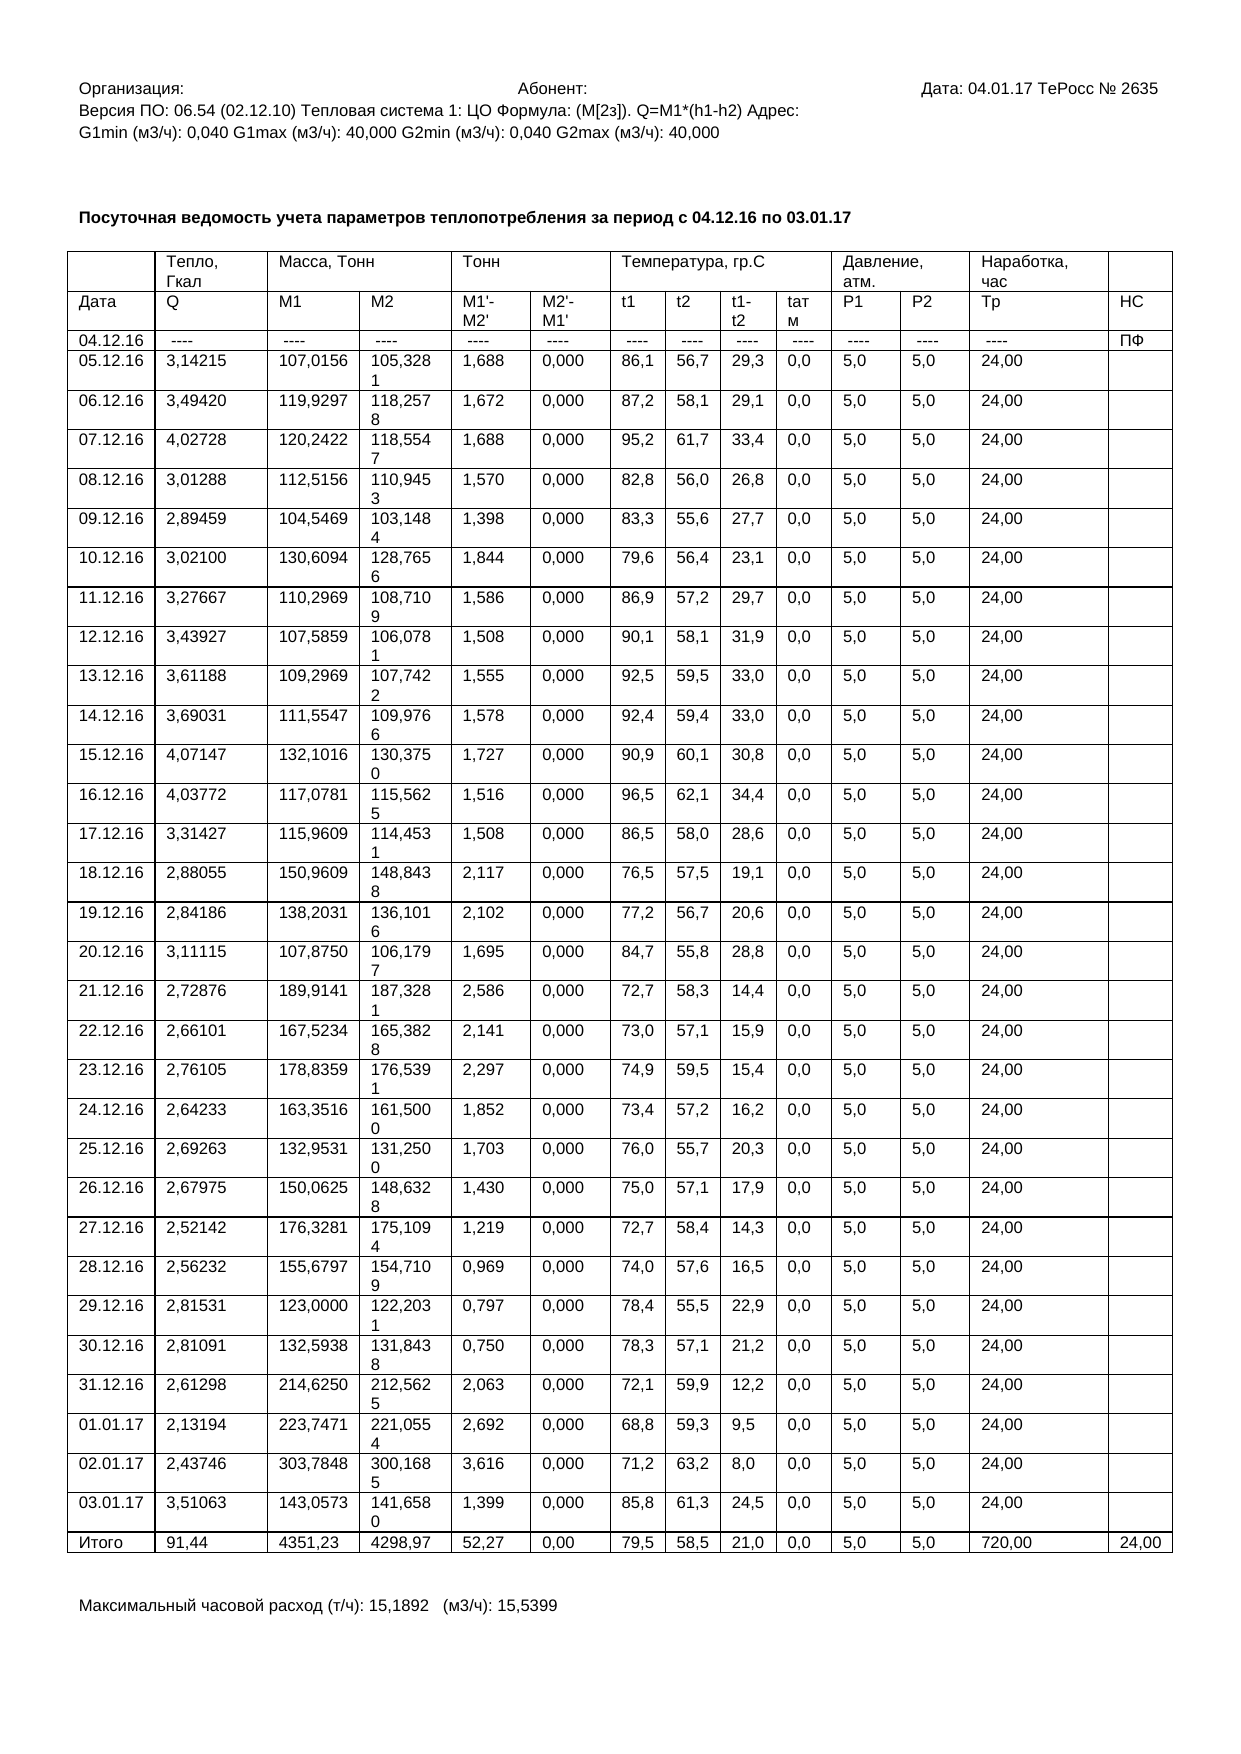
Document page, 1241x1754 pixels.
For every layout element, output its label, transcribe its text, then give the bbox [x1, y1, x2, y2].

table_cell 5,0 [901, 469, 969, 508]
table_cell 148,6328 [360, 1178, 451, 1216]
table_cell 4298,97 [360, 1533, 451, 1552]
table_cell 31,9 [721, 627, 776, 665]
table_cell 71,2 [611, 1454, 665, 1492]
table_cell t1-t2 [721, 292, 776, 330]
table_cell 2,13194 [156, 1414, 267, 1453]
table_cell 24,00 [970, 1178, 1108, 1216]
table_cell [1109, 942, 1172, 980]
table_cell 86,9 [611, 588, 665, 626]
table_cell 2,66101 [156, 1021, 267, 1059]
table_cell 1,852 [452, 1099, 530, 1138]
table_cell 82,8 [611, 469, 665, 508]
table_cell 4,03772 [156, 784, 267, 823]
table_cell 24,00 [970, 1257, 1108, 1295]
table_cell 108,7109 [360, 588, 451, 626]
table_cell 22.12.16 [68, 1021, 154, 1059]
table_cell 30,8 [721, 745, 776, 783]
table_cell 28.12.16 [68, 1257, 154, 1295]
table_header Тепло, Гкал [156, 252, 267, 291]
table_cell 0,000 [531, 469, 610, 508]
table_cell 5,0 [901, 942, 969, 980]
table_cell 1,578 [452, 706, 530, 744]
table_cell 0,0 [777, 745, 831, 783]
table_cell 0,0 [777, 1336, 831, 1374]
table_cell [1109, 469, 1172, 508]
table_cell 24,00 [970, 981, 1108, 1019]
table_cell 5,0 [832, 1218, 900, 1256]
table_cell 73,0 [611, 1021, 665, 1059]
table_cell 12,2 [721, 1375, 776, 1413]
table_cell 92,5 [611, 666, 665, 704]
table_cell 60,1 [666, 745, 720, 783]
table_cell 1,399 [452, 1493, 530, 1531]
table_cell 132,9531 [268, 1139, 359, 1177]
table_cell 2,063 [452, 1375, 530, 1413]
table_cell 212,5625 [360, 1375, 451, 1413]
table_cell 33,0 [721, 666, 776, 704]
table_cell 59,5 [666, 1060, 720, 1098]
table_cell 26.12.16 [68, 1178, 154, 1216]
table_cell 0,0 [777, 784, 831, 823]
table_cell M1'-M2' [452, 292, 530, 330]
table_cell 5,0 [901, 1296, 969, 1334]
table_cell 0,000 [531, 430, 610, 468]
table_cell 176,3281 [268, 1218, 359, 1256]
table_cell 19.12.16 [68, 903, 154, 941]
table_cell 300,1685 [360, 1454, 451, 1492]
table_cell 0,000 [531, 706, 610, 744]
table_cell 110,9453 [360, 469, 451, 508]
table_cell 2,88055 [156, 863, 267, 901]
table_cell 27,7 [721, 509, 776, 547]
table_cell 0,000 [531, 509, 610, 547]
table_cell 33,4 [721, 430, 776, 468]
table_cell 5,0 [832, 351, 900, 389]
table_cell 2,117 [452, 863, 530, 901]
table_cell 8,0 [721, 1454, 776, 1492]
table_cell 3,49420 [156, 391, 267, 429]
table_cell 59,5 [666, 666, 720, 704]
table_cell 18.12.16 [68, 863, 154, 901]
text Посуточная ведомость учета параметров теплопотребления за период с 04.12.16 по 03.01.17 [79, 208, 1161, 227]
table_cell 5,0 [832, 942, 900, 980]
table_cell 5,0 [901, 1493, 969, 1531]
table_cell 2,72876 [156, 981, 267, 1019]
table_cell 176,5391 [360, 1060, 451, 1098]
table_cell 33,0 [721, 706, 776, 744]
table_cell 86,1 [611, 351, 665, 389]
table_cell 2,84186 [156, 903, 267, 941]
table_cell 27.12.16 [68, 1218, 154, 1256]
table_cell 5,0 [901, 745, 969, 783]
table_cell 5,0 [901, 548, 969, 586]
table_cell 3,31427 [156, 824, 267, 862]
table_cell 0,0 [777, 391, 831, 429]
table_cell 0,0 [777, 1139, 831, 1177]
table_cell 56,7 [666, 903, 720, 941]
table_cell 3,43927 [156, 627, 267, 665]
table_cell 14,3 [721, 1218, 776, 1256]
table_cell 0,969 [452, 1257, 530, 1295]
table_cell Q [156, 292, 267, 330]
table_cell 24,00 [970, 1139, 1108, 1177]
table_cell [1109, 627, 1172, 665]
table_cell 118,2578 [360, 391, 451, 429]
table_cell 114,4531 [360, 824, 451, 862]
table_cell 0,000 [531, 1454, 610, 1492]
table_cell 5,0 [832, 1178, 900, 1216]
table_cell 30.12.16 [68, 1336, 154, 1374]
table_cell 3,69031 [156, 706, 267, 744]
table_cell 02.01.17 [68, 1454, 154, 1492]
table_cell 5,0 [901, 391, 969, 429]
table_cell ---- [901, 331, 969, 350]
table_cell [1109, 1021, 1172, 1059]
table_cell 21,2 [721, 1336, 776, 1374]
table_cell 0,0 [777, 1218, 831, 1256]
table_cell [1109, 1493, 1172, 1531]
table_cell 131,8438 [360, 1336, 451, 1374]
table_cell 10.12.16 [68, 548, 154, 586]
table_cell 61,3 [666, 1493, 720, 1531]
table_cell 5,0 [832, 666, 900, 704]
table_cell 148,8438 [360, 863, 451, 901]
table_cell 74,0 [611, 1257, 665, 1295]
table_cell 2,141 [452, 1021, 530, 1059]
table_cell 28,6 [721, 824, 776, 862]
table_cell 115,5625 [360, 784, 451, 823]
table_cell 22,9 [721, 1296, 776, 1334]
table_cell 0,000 [531, 784, 610, 823]
table_cell 130,6094 [268, 548, 359, 586]
table_cell 0,000 [531, 981, 610, 1019]
table_cell 57,1 [666, 1336, 720, 1374]
table_cell 75,0 [611, 1178, 665, 1216]
table_cell 0,0 [777, 1099, 831, 1138]
table_cell 0,000 [531, 1414, 610, 1453]
table_cell [1109, 824, 1172, 862]
table_cell 1,703 [452, 1139, 530, 1177]
table_cell [1109, 863, 1172, 901]
table_cell 3,27667 [156, 588, 267, 626]
table_cell 0,000 [531, 1375, 610, 1413]
table_cell ---- [777, 331, 831, 350]
table_cell 20,3 [721, 1139, 776, 1177]
table_cell ---- [531, 331, 610, 350]
table_cell 0,0 [777, 1454, 831, 1492]
table_cell [1109, 1139, 1172, 1177]
table_cell [1109, 1296, 1172, 1334]
table_cell 0,000 [531, 1099, 610, 1138]
table_cell 90,9 [611, 745, 665, 783]
table_cell 24.12.16 [68, 1099, 154, 1138]
table_cell Итого [68, 1533, 154, 1552]
table_cell 214,6250 [268, 1375, 359, 1413]
table_cell 138,2031 [268, 903, 359, 941]
table_cell 0,000 [531, 1139, 610, 1177]
table_header Давление, атм. [832, 252, 969, 291]
table_cell [1109, 391, 1172, 429]
table_cell 25.12.16 [68, 1139, 154, 1177]
table_cell 5,0 [901, 1139, 969, 1177]
table_cell 57,2 [666, 588, 720, 626]
table_cell 83,3 [611, 509, 665, 547]
table_header Тонн [452, 252, 610, 291]
table_cell 0,0 [777, 548, 831, 586]
table_cell 57,1 [666, 1021, 720, 1059]
table_cell 223,7471 [268, 1414, 359, 1453]
table_cell 55,8 [666, 942, 720, 980]
table_cell [1109, 903, 1172, 941]
table_cell 79,5 [611, 1533, 665, 1552]
table_cell 132,5938 [268, 1336, 359, 1374]
table_header Наработка, час [970, 252, 1108, 291]
table_cell 56,7 [666, 351, 720, 389]
table_cell 91,44 [156, 1533, 267, 1552]
table_cell 5,0 [901, 627, 969, 665]
table_cell [1109, 1454, 1172, 1492]
table_cell ---- [452, 331, 530, 350]
table_cell 3,616 [452, 1454, 530, 1492]
table_cell 161,5000 [360, 1099, 451, 1138]
table_cell 5,0 [901, 351, 969, 389]
table_cell [1109, 784, 1172, 823]
table_cell 1,508 [452, 824, 530, 862]
table_cell Tp [970, 292, 1108, 330]
table_cell 15,4 [721, 1060, 776, 1098]
table_cell 3,14215 [156, 351, 267, 389]
table_cell M2 [360, 292, 451, 330]
table_cell 5,0 [832, 1257, 900, 1295]
table_cell 24,00 [970, 351, 1108, 389]
table_cell 118,5547 [360, 430, 451, 468]
table_cell 0,000 [531, 588, 610, 626]
table_cell 2,102 [452, 903, 530, 941]
table_cell 5,0 [901, 1257, 969, 1295]
text Организация: Абонент: Дата: 04.01.17 ТеРосс № 2635 Версия ПО: 06.54 (02.12.10) Тепловая система 1: ЦО Формула: (M[2з]). Q=M1*(h1-h2) Адрес: G1min (м3/ч): 0,040 G1max (м3/ч): 40,000 G2min (м3/ч): 0,040 G2max (м3/ч): 40,000 [79, 79, 1161, 142]
table_cell ---- [156, 331, 267, 350]
table_cell 72,7 [611, 981, 665, 1019]
table_cell 55,7 [666, 1139, 720, 1177]
table_cell 0,00 [531, 1533, 610, 1552]
table_cell 56,4 [666, 548, 720, 586]
table_cell 24,00 [970, 1336, 1108, 1374]
table_cell 20,6 [721, 903, 776, 941]
table_cell 150,9609 [268, 863, 359, 901]
table_cell [1109, 1375, 1172, 1413]
table_cell [1109, 706, 1172, 744]
table_cell 130,3750 [360, 745, 451, 783]
table_cell 24,00 [970, 1493, 1108, 1531]
table_cell 107,8750 [268, 942, 359, 980]
table_cell 24,00 [970, 942, 1108, 980]
table_cell 1,508 [452, 627, 530, 665]
table_cell 3,01288 [156, 469, 267, 508]
table_cell 63,2 [666, 1454, 720, 1492]
table_cell 5,0 [901, 666, 969, 704]
table_cell 163,3516 [268, 1099, 359, 1138]
table_cell 23,1 [721, 548, 776, 586]
table_cell 0,0 [777, 706, 831, 744]
table_cell 3,11115 [156, 942, 267, 980]
table_cell ---- [611, 331, 665, 350]
table_cell 24,00 [970, 1060, 1108, 1098]
table_cell 1,586 [452, 588, 530, 626]
table_cell 58,0 [666, 824, 720, 862]
table_cell 0,000 [531, 903, 610, 941]
table_cell 5,0 [901, 430, 969, 468]
table_cell 24,5 [721, 1493, 776, 1531]
table_cell 5,0 [832, 981, 900, 1019]
table_cell 0,0 [777, 903, 831, 941]
table_cell 165,3828 [360, 1021, 451, 1059]
table_cell 24,00 [970, 1375, 1108, 1413]
table_cell 24,00 [970, 430, 1108, 468]
table_cell 5,0 [832, 1414, 900, 1453]
table_cell 5,0 [901, 509, 969, 547]
table_cell 112,5156 [268, 469, 359, 508]
table_cell 1,219 [452, 1218, 530, 1256]
table_cell 107,0156 [268, 351, 359, 389]
table_cell 2,297 [452, 1060, 530, 1098]
table_cell ---- [970, 331, 1108, 350]
text Максимальный часовой расход (т/ч): 15,1892 (м3/ч): 15,5399 [79, 1595, 1161, 1614]
table_cell [1109, 666, 1172, 704]
table_cell 5,0 [832, 1296, 900, 1334]
table_cell 0,000 [531, 1218, 610, 1256]
table_cell 5,0 [832, 1375, 900, 1413]
table_cell 5,0 [901, 1099, 969, 1138]
table_cell 132,1016 [268, 745, 359, 783]
table_cell 2,67975 [156, 1178, 267, 1216]
table_cell 08.12.16 [68, 469, 154, 508]
table_cell 0,000 [531, 351, 610, 389]
table_cell 26,8 [721, 469, 776, 508]
table_cell 178,8359 [268, 1060, 359, 1098]
table_cell 5,0 [832, 1021, 900, 1059]
table_cell 78,3 [611, 1336, 665, 1374]
table_cell 0,0 [777, 863, 831, 901]
table_cell 15,9 [721, 1021, 776, 1059]
table_cell 0,000 [531, 745, 610, 783]
table_cell [1109, 1336, 1172, 1374]
table_cell [1109, 548, 1172, 586]
table_cell 57,2 [666, 1099, 720, 1138]
table_cell 5,0 [832, 745, 900, 783]
table_cell НС [1109, 292, 1172, 330]
table_cell 68,8 [611, 1414, 665, 1453]
table_cell 24,00 [970, 548, 1108, 586]
table_cell 03.01.17 [68, 1493, 154, 1531]
table_cell 0,000 [531, 666, 610, 704]
table_cell 175,1094 [360, 1218, 451, 1256]
table_cell 2,56232 [156, 1257, 267, 1295]
table_cell 0,000 [531, 863, 610, 901]
table_cell 5,0 [832, 1139, 900, 1177]
table_header Температура, гр.С [611, 252, 831, 291]
table_cell 5,0 [832, 1533, 900, 1552]
table_cell 5,0 [901, 706, 969, 744]
table_cell 24,00 [970, 1296, 1108, 1334]
table_cell 0,000 [531, 1296, 610, 1334]
table_cell 24,00 [970, 588, 1108, 626]
table_cell 5,0 [901, 981, 969, 1019]
table_cell 59,3 [666, 1414, 720, 1453]
table_cell tатм [777, 292, 831, 330]
table_cell 24,00 [970, 1454, 1108, 1492]
table_cell 20.12.16 [68, 942, 154, 980]
table_cell 34,4 [721, 784, 776, 823]
table_cell 1,430 [452, 1178, 530, 1216]
table_cell 61,7 [666, 430, 720, 468]
table_cell 56,0 [666, 469, 720, 508]
table_cell 24,00 [970, 627, 1108, 665]
table_cell 29,3 [721, 351, 776, 389]
table_header [68, 252, 154, 291]
table_cell t1 [611, 292, 665, 330]
table_cell 58,1 [666, 627, 720, 665]
table_cell 0,000 [531, 1178, 610, 1216]
table_cell [1109, 1257, 1172, 1295]
table_cell [1109, 1060, 1172, 1098]
table_cell 5,0 [832, 1493, 900, 1531]
table_cell 5,0 [901, 1021, 969, 1059]
table_cell 111,5547 [268, 706, 359, 744]
table_cell 72,1 [611, 1375, 665, 1413]
table_cell 5,0 [901, 824, 969, 862]
table_cell 120,2422 [268, 430, 359, 468]
table_cell 5,0 [901, 1218, 969, 1256]
table_cell 0,0 [777, 351, 831, 389]
table_cell 0,000 [531, 391, 610, 429]
table_cell 73,4 [611, 1099, 665, 1138]
table_cell 76,0 [611, 1139, 665, 1177]
table_cell 0,797 [452, 1296, 530, 1334]
table_cell 15.12.16 [68, 745, 154, 783]
table_cell 17.12.16 [68, 824, 154, 862]
table_cell 5,0 [832, 1454, 900, 1492]
table_cell 0,0 [777, 1257, 831, 1295]
table_cell 5,0 [901, 1454, 969, 1492]
table_cell 154,7109 [360, 1257, 451, 1295]
table_cell 4,07147 [156, 745, 267, 783]
table_cell 29,7 [721, 588, 776, 626]
table_cell 110,2969 [268, 588, 359, 626]
table_cell 5,0 [832, 430, 900, 468]
table_cell 5,0 [901, 784, 969, 823]
table_cell [1109, 351, 1172, 389]
table_cell 1,688 [452, 351, 530, 389]
table_cell 189,9141 [268, 981, 359, 1019]
table_cell 24,00 [970, 469, 1108, 508]
table_cell 119,9297 [268, 391, 359, 429]
table_cell 2,76105 [156, 1060, 267, 1098]
table_cell 79,6 [611, 548, 665, 586]
table_cell 0,000 [531, 824, 610, 862]
table_cell 5,0 [901, 1533, 969, 1552]
table_cell 720,00 [970, 1533, 1108, 1552]
table_cell 5,0 [832, 588, 900, 626]
table_cell 5,0 [901, 1060, 969, 1098]
table_cell 21,0 [721, 1533, 776, 1552]
table_cell 2,69263 [156, 1139, 267, 1177]
table_cell 123,0000 [268, 1296, 359, 1334]
table_cell ---- [721, 331, 776, 350]
table_cell 0,0 [777, 666, 831, 704]
table_cell 1,398 [452, 509, 530, 547]
table_cell P1 [832, 292, 900, 330]
table_cell 5,0 [832, 784, 900, 823]
table_cell 5,0 [832, 1336, 900, 1374]
table_cell 1,672 [452, 391, 530, 429]
table_cell 1,570 [452, 469, 530, 508]
table_cell 0,0 [777, 588, 831, 626]
table_cell 24,00 [970, 1218, 1108, 1256]
table_cell 74,9 [611, 1060, 665, 1098]
table_cell 84,7 [611, 942, 665, 980]
table_cell 0,0 [777, 1493, 831, 1531]
table_cell 115,9609 [268, 824, 359, 862]
table_cell 0,000 [531, 1493, 610, 1531]
table_cell 24,00 [970, 666, 1108, 704]
table_cell 57,6 [666, 1257, 720, 1295]
table_cell [1109, 588, 1172, 626]
table_cell 2,43746 [156, 1454, 267, 1492]
table_cell 128,7656 [360, 548, 451, 586]
table_cell 3,02100 [156, 548, 267, 586]
table_cell 24,00 [970, 745, 1108, 783]
table_cell t2 [666, 292, 720, 330]
table_cell 0,0 [777, 1414, 831, 1453]
table_cell 24,00 [970, 903, 1108, 941]
table_cell 95,2 [611, 430, 665, 468]
table_cell 0,000 [531, 1257, 610, 1295]
table_cell 5,0 [901, 588, 969, 626]
table_cell ---- [832, 331, 900, 350]
table_cell 90,1 [611, 627, 665, 665]
table_cell 5,0 [832, 627, 900, 665]
table_cell 5,0 [832, 548, 900, 586]
table_cell [1109, 430, 1172, 468]
table_cell 117,0781 [268, 784, 359, 823]
table_cell 5,0 [901, 903, 969, 941]
table_cell 150,0625 [268, 1178, 359, 1216]
table_cell 5,0 [832, 1099, 900, 1138]
table_cell 2,81531 [156, 1296, 267, 1334]
table_cell 0,000 [531, 942, 610, 980]
table_cell 2,586 [452, 981, 530, 1019]
table_cell 2,89459 [156, 509, 267, 547]
table_cell 2,52142 [156, 1218, 267, 1256]
table_cell 2,692 [452, 1414, 530, 1453]
table_cell 106,1797 [360, 942, 451, 980]
table_cell 0,750 [452, 1336, 530, 1374]
table_cell 57,1 [666, 1178, 720, 1216]
table_cell 5,0 [901, 1414, 969, 1453]
table_cell 303,7848 [268, 1454, 359, 1492]
table_cell 103,1484 [360, 509, 451, 547]
table_cell 28,8 [721, 942, 776, 980]
table_cell 5,0 [832, 824, 900, 862]
table_cell 1,844 [452, 548, 530, 586]
table_cell 06.12.16 [68, 391, 154, 429]
table_cell 1,727 [452, 745, 530, 783]
table_cell 0,0 [777, 824, 831, 862]
table_cell 5,0 [832, 706, 900, 744]
table_cell 05.12.16 [68, 351, 154, 389]
table_cell 16,2 [721, 1099, 776, 1138]
table_cell 87,2 [611, 391, 665, 429]
table_cell 12.12.16 [68, 627, 154, 665]
table_cell 5,0 [901, 1178, 969, 1216]
table_cell 4,02728 [156, 430, 267, 468]
table_cell 86,5 [611, 824, 665, 862]
table_cell 109,2969 [268, 666, 359, 704]
table_cell [1109, 745, 1172, 783]
table_cell 96,5 [611, 784, 665, 823]
table_cell 16.12.16 [68, 784, 154, 823]
table_cell 107,7422 [360, 666, 451, 704]
table_cell 0,0 [777, 1021, 831, 1059]
table_cell [1109, 509, 1172, 547]
table_cell 5,0 [832, 863, 900, 901]
table_cell 24,00 [970, 1021, 1108, 1059]
table_cell 58,1 [666, 391, 720, 429]
table_cell 5,0 [832, 903, 900, 941]
table_cell 14,4 [721, 981, 776, 1019]
table_cell 72,7 [611, 1218, 665, 1256]
table_cell 0,000 [531, 548, 610, 586]
table_cell 0,0 [777, 1296, 831, 1334]
table_cell 122,2031 [360, 1296, 451, 1334]
table_cell 85,8 [611, 1493, 665, 1531]
table_cell M1 [268, 292, 359, 330]
table_cell 2,81091 [156, 1336, 267, 1374]
table_cell 92,4 [611, 706, 665, 744]
table_cell 0,000 [531, 627, 610, 665]
table_cell 1,688 [452, 430, 530, 468]
table_cell 24,00 [970, 391, 1108, 429]
table_cell 0,000 [531, 1060, 610, 1098]
table_cell 58,4 [666, 1218, 720, 1256]
table_cell 0,000 [531, 1336, 610, 1374]
table_cell 59,4 [666, 706, 720, 744]
table_cell 09.12.16 [68, 509, 154, 547]
table_cell 07.12.16 [68, 430, 154, 468]
table_cell 29.12.16 [68, 1296, 154, 1334]
table_cell 5,0 [901, 863, 969, 901]
table_cell 01.01.17 [68, 1414, 154, 1453]
table_cell ---- [268, 331, 359, 350]
table_cell 136,1016 [360, 903, 451, 941]
table_cell 5,0 [901, 1375, 969, 1413]
table_cell 24,00 [970, 824, 1108, 862]
table_cell 3,51063 [156, 1493, 267, 1531]
table_cell [1109, 1414, 1172, 1453]
table_cell 0,0 [777, 1060, 831, 1098]
table_cell 24,00 [970, 1414, 1108, 1453]
table_cell 0,0 [777, 1533, 831, 1552]
table_cell 55,5 [666, 1296, 720, 1334]
table_cell 1,695 [452, 942, 530, 980]
table_cell 24,00 [970, 706, 1108, 744]
table_cell 78,4 [611, 1296, 665, 1334]
table_cell 5,0 [832, 1060, 900, 1098]
table_cell 2,64233 [156, 1099, 267, 1138]
table_cell ---- [666, 331, 720, 350]
table_cell 52,27 [452, 1533, 530, 1552]
table_cell 04.12.16 [68, 331, 154, 350]
table_cell Дата [68, 292, 154, 330]
table_cell ---- [360, 331, 451, 350]
table_cell 3,61188 [156, 666, 267, 704]
table_cell 24,00 [970, 509, 1108, 547]
table_cell 221,0554 [360, 1414, 451, 1453]
table_cell 13.12.16 [68, 666, 154, 704]
table_cell 155,6797 [268, 1257, 359, 1295]
table_cell 5,0 [832, 391, 900, 429]
table_cell [1109, 1099, 1172, 1138]
table_cell 11.12.16 [68, 588, 154, 626]
table_cell 55,6 [666, 509, 720, 547]
table_cell 5,0 [832, 469, 900, 508]
table_cell 21.12.16 [68, 981, 154, 1019]
table_cell 104,5469 [268, 509, 359, 547]
table_cell 24,00 [970, 1099, 1108, 1138]
table_cell 0,0 [777, 509, 831, 547]
table_cell 187,3281 [360, 981, 451, 1019]
table_cell 17,9 [721, 1178, 776, 1216]
table_cell 0,0 [777, 430, 831, 468]
table_cell 58,3 [666, 981, 720, 1019]
table_cell 0,0 [777, 469, 831, 508]
table_cell 29,1 [721, 391, 776, 429]
table_header [1109, 252, 1172, 291]
table_cell [1109, 1178, 1172, 1216]
table_cell 23.12.16 [68, 1060, 154, 1098]
table_cell 5,0 [832, 509, 900, 547]
table_cell [1109, 981, 1172, 1019]
table_cell M2'-M1' [531, 292, 610, 330]
table_cell 58,5 [666, 1533, 720, 1552]
table_cell 76,5 [611, 863, 665, 901]
table_cell 0,0 [777, 942, 831, 980]
table_cell 1,555 [452, 666, 530, 704]
table_cell 62,1 [666, 784, 720, 823]
table_cell 59,9 [666, 1375, 720, 1413]
table_cell 0,0 [777, 627, 831, 665]
table_cell 9,5 [721, 1414, 776, 1453]
table_cell 16,5 [721, 1257, 776, 1295]
table_cell ПФ [1109, 331, 1172, 350]
table_cell 24,00 [970, 863, 1108, 901]
table_cell 2,61298 [156, 1375, 267, 1413]
table_cell 57,5 [666, 863, 720, 901]
table_cell P2 [901, 292, 969, 330]
table_cell 19,1 [721, 863, 776, 901]
table_cell 0,0 [777, 981, 831, 1019]
table_cell 106,0781 [360, 627, 451, 665]
table_header Масса, Тонн [268, 252, 451, 291]
table_cell 141,6580 [360, 1493, 451, 1531]
table_cell 24,00 [970, 784, 1108, 823]
table_cell 143,0573 [268, 1493, 359, 1531]
table_cell 0,0 [777, 1375, 831, 1413]
table_cell 167,5234 [268, 1021, 359, 1059]
table_cell 14.12.16 [68, 706, 154, 744]
table_cell 0,000 [531, 1021, 610, 1059]
table_cell 0,0 [777, 1178, 831, 1216]
table_cell 24,00 [1109, 1533, 1172, 1552]
table_cell 131,2500 [360, 1139, 451, 1177]
table_cell 107,5859 [268, 627, 359, 665]
table_cell 109,9766 [360, 706, 451, 744]
table_cell 4351,23 [268, 1533, 359, 1552]
table_cell 77,2 [611, 903, 665, 941]
table_cell 105,3281 [360, 351, 451, 389]
table_cell 5,0 [901, 1336, 969, 1374]
table_cell 31.12.16 [68, 1375, 154, 1413]
table_cell [1109, 1218, 1172, 1256]
table_cell 1,516 [452, 784, 530, 823]
